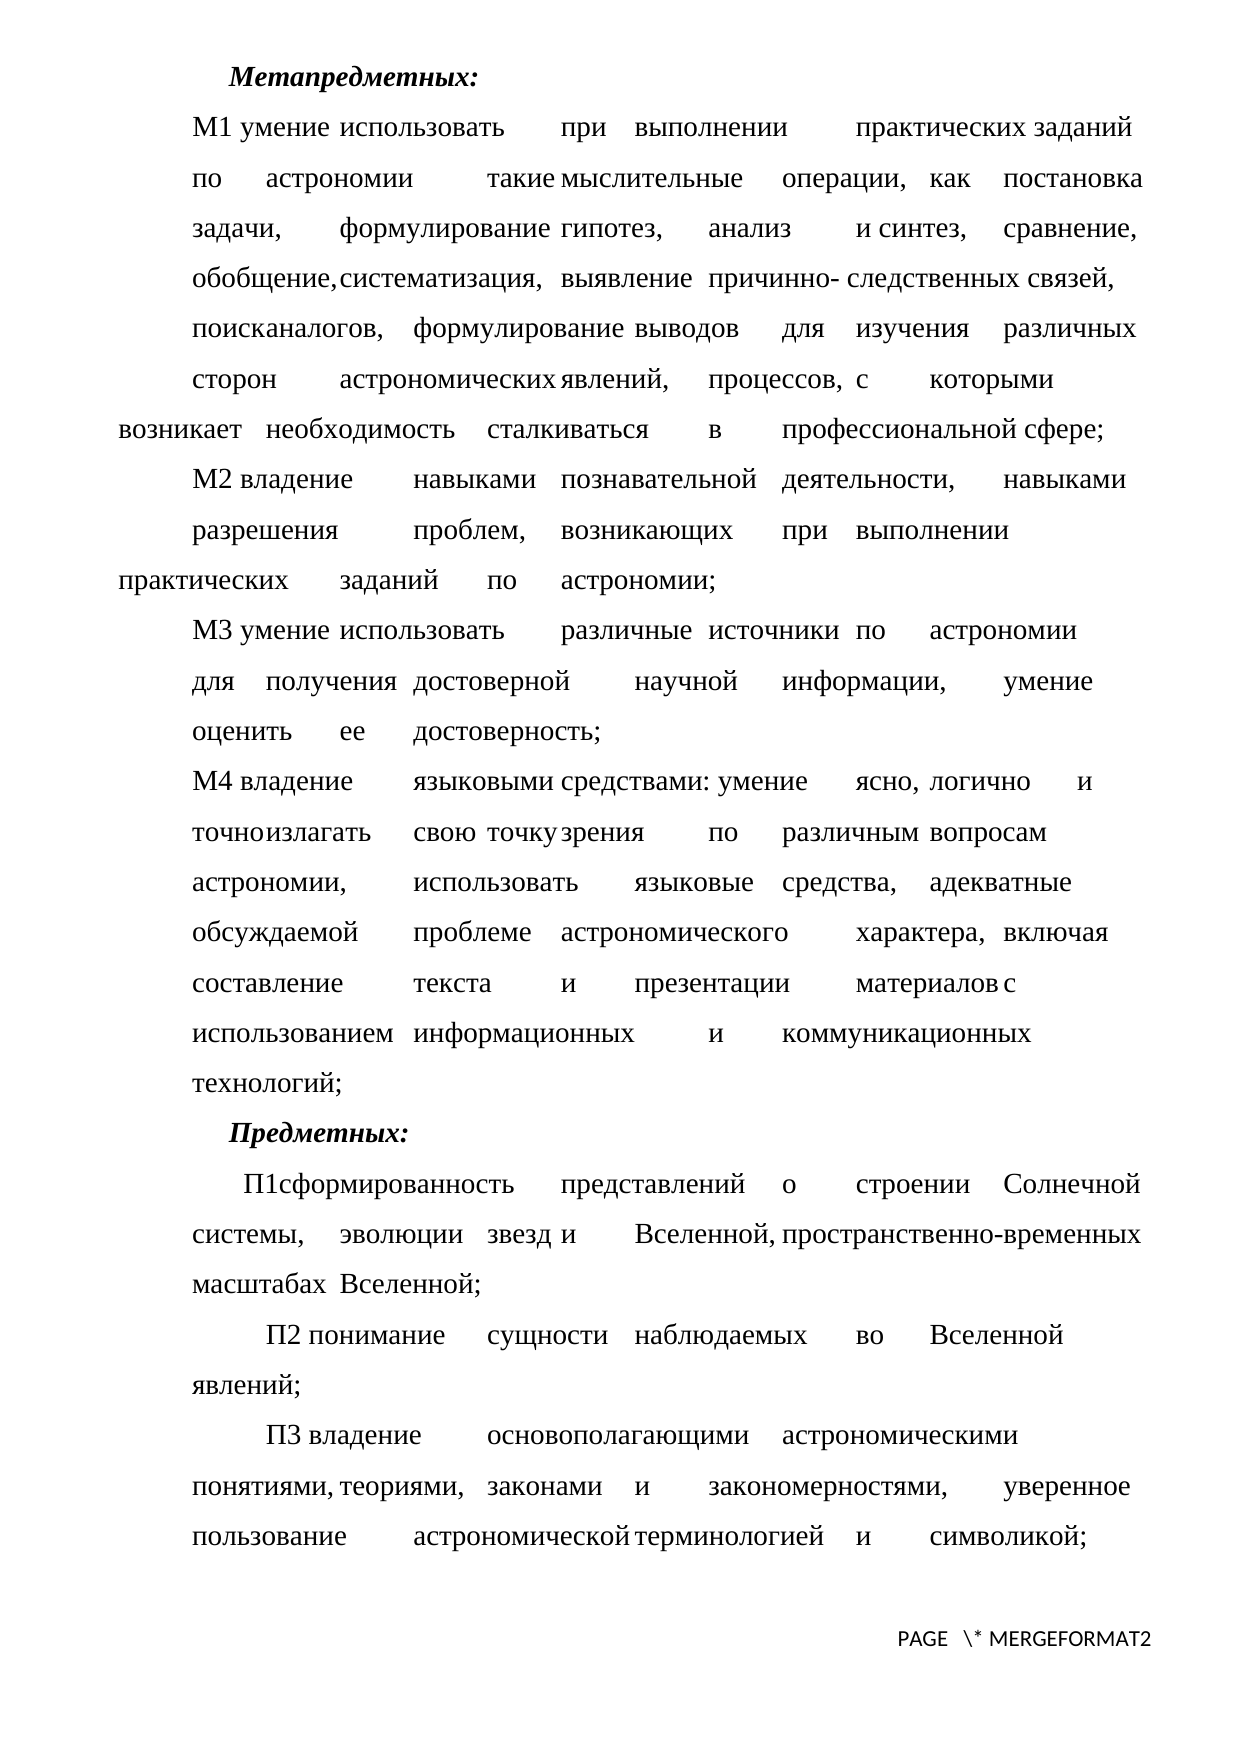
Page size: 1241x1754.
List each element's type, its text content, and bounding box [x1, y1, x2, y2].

text Предметных: [118, 1116, 1152, 1149]
text М3 умение использовать различные источники по астрономии для получения достоверной научной информации, умение оценить ее достоверность; [118, 612, 1152, 747]
text М2 владение навыками познавательной деятельности, навыками разрешения проблем, возникающих при выполнении практических заданий по астрономии; [118, 462, 1152, 596]
text П1сформированность представлений о строении Солнечной системы, эволюции звезд и Вселенной, пространственно-временных масштабах Вселенной; [118, 1166, 1152, 1300]
text Метапредметных: [118, 59, 1152, 93]
text П3 владение основополагающими астрономическими понятиями, теориями, законами и закономерностями, уверенное пользование астрономической терминологией и символикой; [118, 1417, 1152, 1552]
text М4 владение языковыми средствами: умение ясно, логично и точно излагать свою точку зрения по различным вопросам астрономии, использовать языковые средства, адекватные обсуждаемой проблеме астрономического характера, включая составление текста и презентации материалов с использованием информационных и коммуникационных технологий; [118, 763, 1152, 1099]
text П2 понимание сущности наблюдаемых во Вселенной явлений; [118, 1317, 1152, 1401]
text М1 умение использовать при выполнении практических заданий по астрономии такие мыслительные операции, как постановка задачи, формулирование гипотез, анализ и синтез, сравнение, обобщение, систематизация, выявление причинно- следственных связей, поиск аналогов, формулирование выводов для изучения различных сторон астрономических явлений, процессов, с которыми возникает необходимость сталкиваться в профессиональной сфере; [118, 109, 1152, 445]
